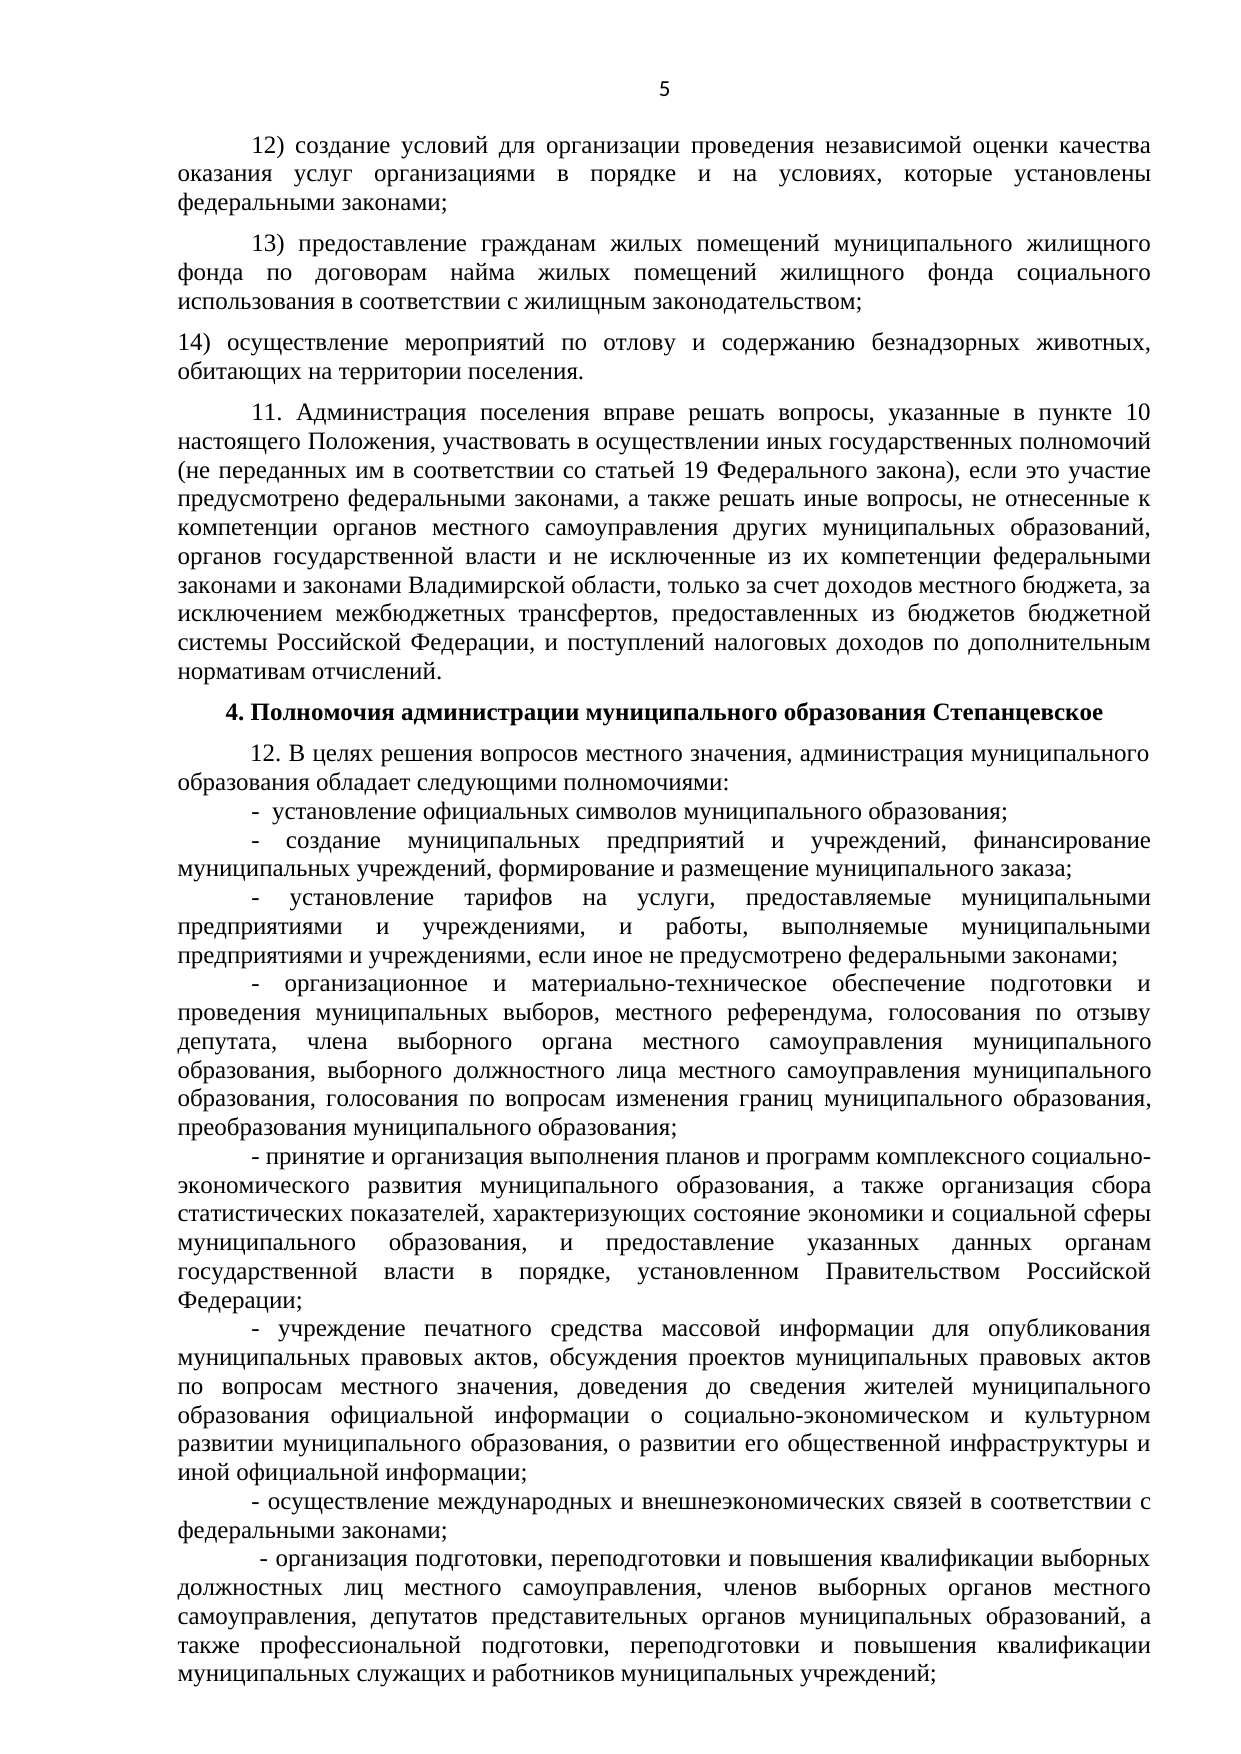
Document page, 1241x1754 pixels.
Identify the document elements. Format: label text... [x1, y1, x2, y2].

text - организация подготовки, переподготовки и повышения квалификации выборных должностных лиц местного самоуправления, членов выборных органов местного самоуправления, депутатов представительных органов муниципальных образований, а также профессиональной подготовки, переподготовки и повышения квалификации муниципальных служащих и работников муниципальных учреждений; [177, 1543, 1152, 1687]
text - установление тарифов на услуги, предоставляемые муниципальными предприятиями и учреждениями, и работы, выполняемые муниципальными предприятиями и учреждениями, если иное не предусмотрено федеральными законами; [177, 882, 1152, 968]
text - установление официальных символов муниципального образования; [177, 796, 1152, 825]
text - принятие и организация выполнения планов и программ комплексного социально-экономического развития муниципального образования, а также организация сбора статистических показателей, характеризующих состояние экономики и социальной сферы муниципального образования, и предоставление указанных данных органам государственной власти в порядке, установленном Правительством Российской Федерации; [177, 1141, 1152, 1313]
text 12. В целях решения вопросов местного значения, администрация муниципального образования обладает следующими полномочиями: [177, 738, 1152, 796]
text 14) осуществление мероприятий по отлову и содержанию безнадзорных животных, обитающих на территории поселения. [177, 327, 1152, 385]
text 12) создание условий для организации проведения независимой оценки качества оказания услуг организациями в порядке и на условиях, которые установлены федеральными законами; [177, 130, 1152, 216]
text 13) предоставление гражданам жилых помещений муниципального жилищного фонда по договорам найма жилых помещений жилищного фонда социального использования в соответствии с жилищным законодательством; [177, 228, 1152, 315]
text - создание муниципальных предприятий и учреждений, финансирование муниципальных учреждений, формирование и размещение муниципального заказа; [177, 825, 1152, 882]
text - осуществление международных и внешнеэкономических связей в соответствии с федеральными законами; [177, 1486, 1152, 1543]
text 11. Администрация поселения вправе решать вопросы, указанные в пункте 10 настоящего Положения, участвовать в осуществлении иных государственных полномочий (не переданных им в соответствии со статьей 19 Федерального закона), если это участие предусмотрено федеральными законами, а также решать иные вопросы, не отнесенные к компетенции органов местного самоуправления других муниципальных образований, органов государственной власти и не исключенные из их компетенции федеральными законами и законами Владимирской области, только за счет доходов местного бюджета, за исключением межбюджетных трансфертов, предоставленных из бюджетов бюджетной системы Российской Федерации, и поступлений налоговых доходов по дополнительным нормативам отчислений. [177, 397, 1152, 685]
text - учреждение печатного средства массовой информации для опубликования муниципальных правовых актов, обсуждения проектов муниципальных правовых актов по вопросам местного значения, доведения до сведения жителей муниципального образования официальной информации о социально-экономическом и культурном развитии муниципального образования, о развитии его общественной инфраструктуры и иной официальной информации; [177, 1313, 1152, 1486]
text 4. Полномочия администрации муниципального образования Степанцевское [177, 697, 1152, 726]
text - организационное и материально-техническое обеспечение подготовки и проведения муниципальных выборов, местного референдума, голосования по отзыву депутата, члена выборного органа местного самоуправления муниципального образования, выборного должностного лица местного самоуправления муниципального образования, голосования по вопросам изменения границ муниципального образования, преобразования муниципального образования; [177, 968, 1152, 1141]
